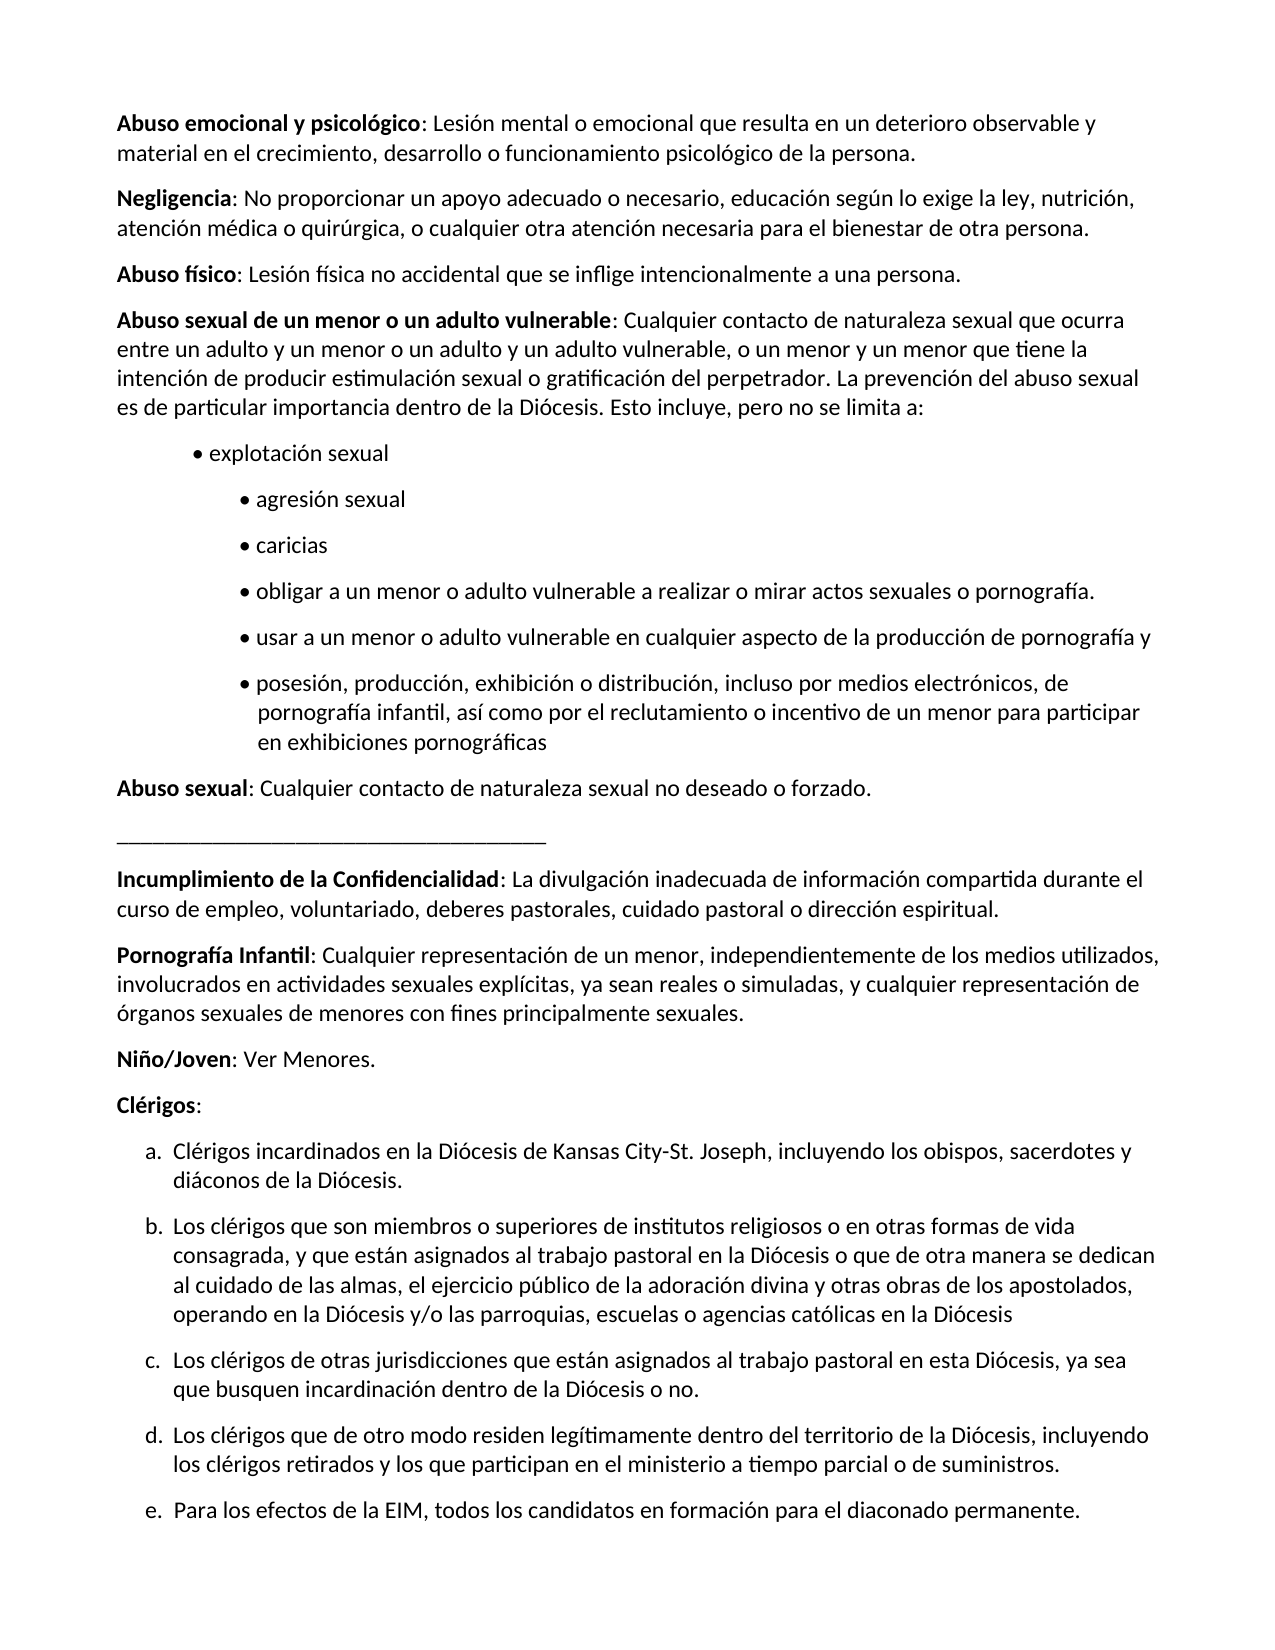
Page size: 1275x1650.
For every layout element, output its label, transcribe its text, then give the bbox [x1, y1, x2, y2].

text Abuso sexual: Cualquier contacto de naturaleza sexual no deseado o forzado. [117, 773, 1164, 802]
text ____________________________________ [117, 818, 1164, 848]
text b. Los clérigos que son miembros o superiores de institutos religiosos o en otras formas de vida consagrada, y que están asignados al trabajo pastoral en la Diócesis o que de otra manera se dedican al cuidado de las almas, el ejercicio público de la adoración divina y otras obras de los apostolados, operando en la Diócesis y/o las parroquias, escuelas o agencias católicas en la Diócesis [145, 1211, 1164, 1328]
text • usar a un menor o adulto vulnerable en cualquier aspecto de la producción de pornografía y [163, 622, 1164, 651]
text a. Clérigos incardinados en la Diócesis de Kansas City-St. Joseph, incluyendo los obispos, sacerdotes y diáconos de la Diócesis. [145, 1136, 1164, 1194]
text • caricias [192, 530, 1164, 559]
text • posesión, producción, exhibición o distribución, incluso por medios electrónicos, de pornografía infantil, así como por el reclutamiento o incentivo de un menor para participar en exhibiciones pornográficas [238, 668, 1164, 756]
text Incumplimiento de la Confidencialidad: La divulgación inadecuada de información compartida durante el curso de empleo, voluntariado, deberes pastorales, cuidado pastoral o dirección espiritual. [117, 864, 1164, 923]
text Clérigos: [117, 1090, 1164, 1119]
text e. Para los efectos de la EIM, todos los candidatos en formación para el diaconado permanente. [145, 1495, 1164, 1525]
text Abuso emocional y psicológico: Lesión mental o emocional que resulta en un deterioro observable y material en el crecimiento, desarrollo o funcionamiento psicológico de la persona. [117, 108, 1164, 167]
text d. Los clérigos que de otro modo residen legítimamente dentro del territorio de la Diócesis, incluyendo los clérigos retirados y los que participan en el ministerio a tiempo parcial o de suministros. [145, 1420, 1164, 1479]
text • explotación sexual [117, 438, 1164, 468]
text Niño/Joven: Ver Menores. [117, 1044, 1164, 1073]
text Pornografía Infantil: Cualquier representación de un menor, independientemente de los medios utilizados, involucrados en actividades sexuales explícitas, ya sean reales o simuladas, y cualquier representación de órganos sexuales de menores con fines principalmente sexuales. [117, 940, 1164, 1027]
text Negligencia: No proporcionar un apoyo adecuado o necesario, educación según lo exige la ley, nutrición, atención médica o quirúrgica, o cualquier otra atención necesaria para el bienestar de otra persona. [117, 183, 1164, 242]
text • agresión sexual [192, 484, 1164, 514]
text Abuso físico: Lesión física no accidental que se inflige intencionalmente a una persona. [117, 259, 1164, 288]
text c. Los clérigos de otras jurisdicciones que están asignados al trabajo pastoral en esta Diócesis, ya sea que busquen incardinación dentro de la Diócesis o no. [145, 1345, 1164, 1403]
text Abuso sexual de un menor o un adulto vulnerable: Cualquier contacto de naturaleza sexual que ocurra entre un adulto y un menor o un adulto y un adulto vulnerable, o un menor y un menor que tiene la intención de producir estimulación sexual o gratificación del perpetrador. La prevención del abuso sexual es de particular importancia dentro de la Diócesis. Esto incluye, pero no se limita a: [117, 305, 1164, 422]
text • obligar a un menor o adulto vulnerable a realizar o mirar actos sexuales o pornografía. [163, 576, 1164, 606]
